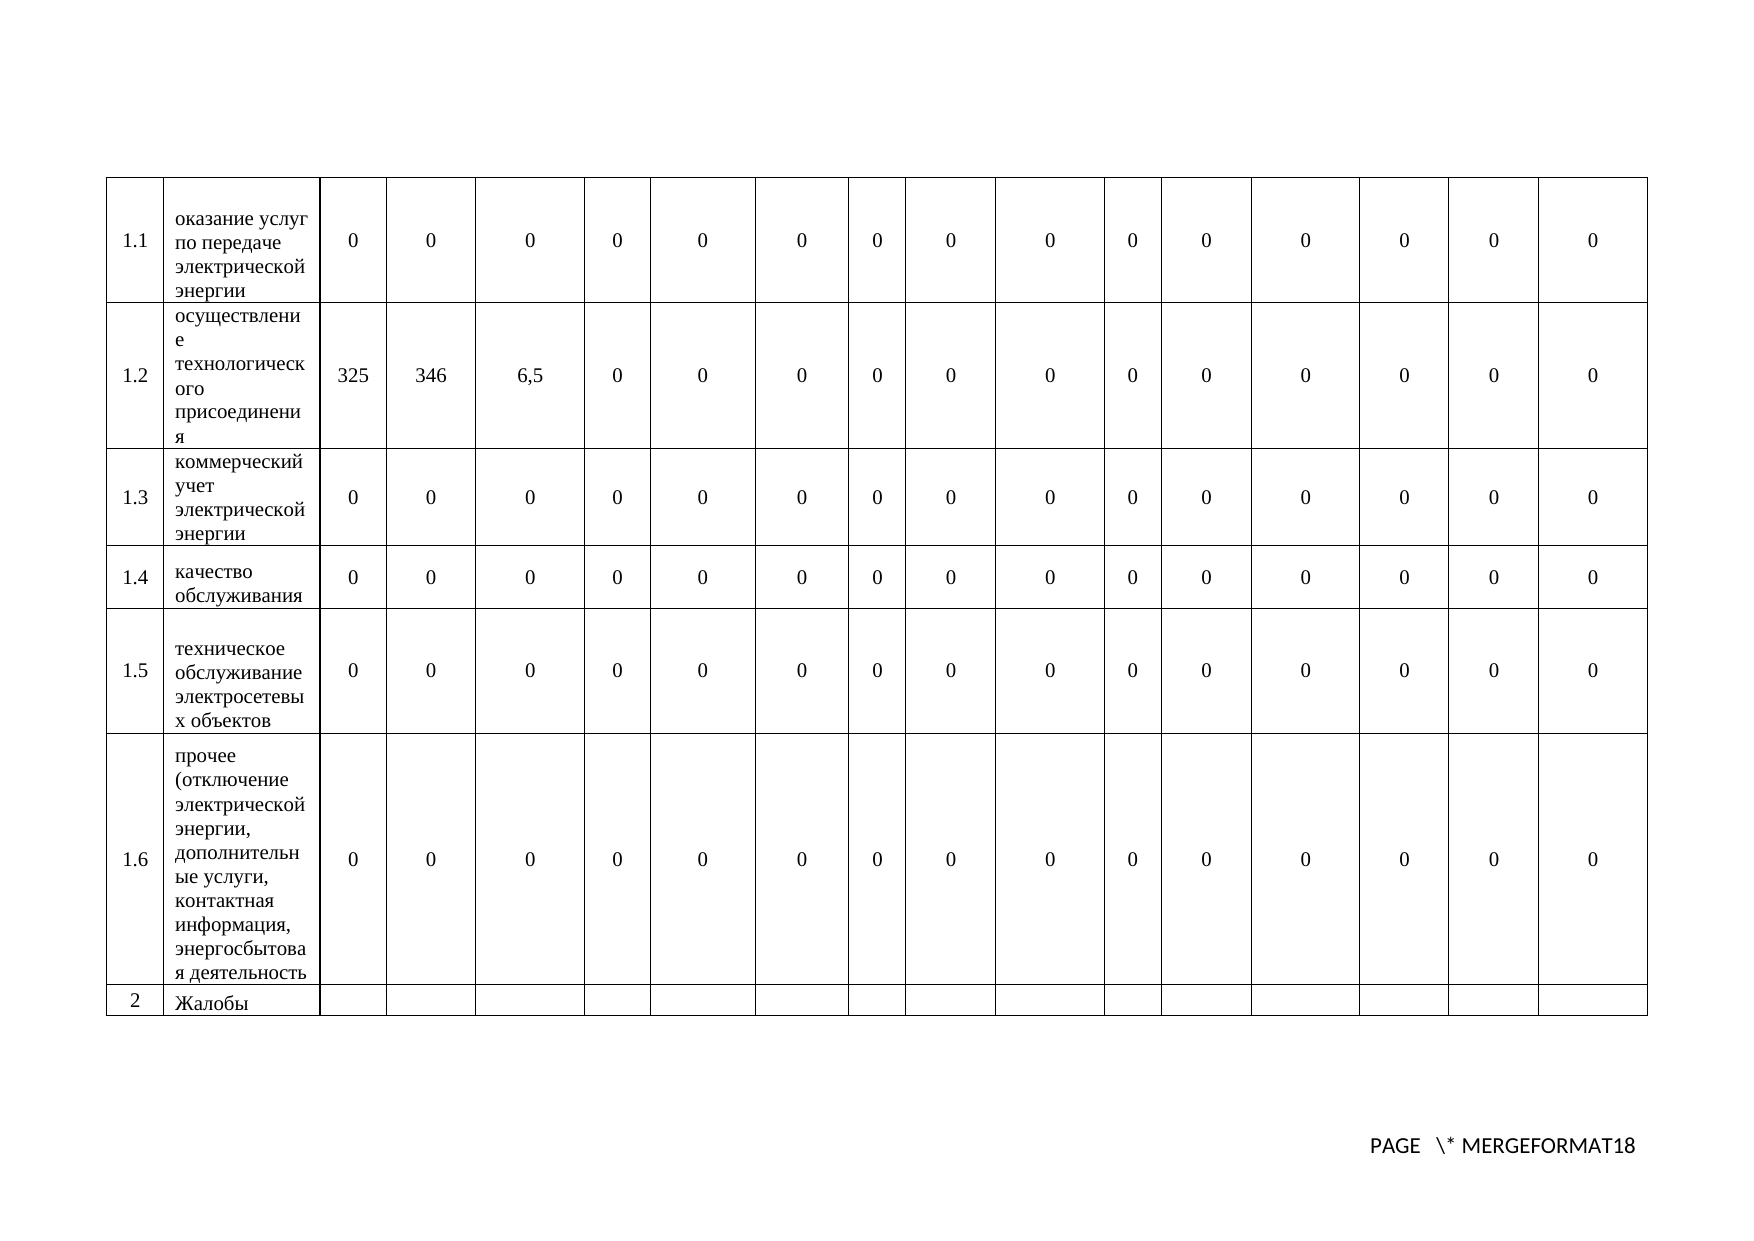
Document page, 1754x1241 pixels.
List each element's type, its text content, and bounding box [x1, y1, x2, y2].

table_cell 0 [756, 303, 848, 448]
table_cell 0 [321, 609, 386, 732]
table_cell [1449, 985, 1538, 1015]
table_cell 0 [585, 546, 650, 607]
table_cell 0 [1539, 734, 1647, 984]
table_cell 6,5 [476, 303, 584, 448]
table_cell 0 [906, 609, 995, 732]
table_cell 325 [321, 303, 386, 448]
table_cell 0 [1252, 609, 1359, 732]
table_cell 0 [1105, 449, 1161, 545]
table_cell 0 [1449, 449, 1538, 545]
table_cell [906, 985, 995, 1015]
table_cell 0 [1105, 546, 1161, 607]
table_cell 0 [1539, 178, 1647, 302]
table_cell 0 [321, 449, 386, 545]
table_cell 0 [1252, 546, 1359, 607]
table_cell 0 [849, 303, 905, 448]
table_cell 0 [1360, 303, 1448, 448]
table_cell 346 [387, 303, 475, 448]
table_cell 0 [996, 609, 1104, 732]
table_cell 0 [1360, 609, 1448, 732]
table_cell [321, 985, 386, 1015]
table_cell 0 [387, 449, 475, 545]
table_cell 0 [996, 546, 1104, 607]
table_cell 0 [756, 449, 848, 545]
table_cell [996, 985, 1104, 1015]
table_cell 0 [1360, 734, 1448, 984]
table_cell [756, 985, 848, 1015]
table_cell 0 [1360, 546, 1448, 607]
table_cell [651, 985, 755, 1015]
table_cell 0 [1162, 303, 1251, 448]
table_cell 0 [476, 449, 584, 545]
table_cell техническое обслуживание электросетевых объектов [164, 609, 319, 732]
table_cell коммерческий учет электрической энергии [164, 449, 319, 545]
table_cell 1.4 [107, 546, 163, 607]
table_cell 0 [476, 609, 584, 732]
table_cell 0 [1252, 303, 1359, 448]
table_cell 0 [906, 734, 995, 984]
table_cell 0 [585, 734, 650, 984]
table_cell 0 [651, 449, 755, 545]
table_cell 0 [476, 734, 584, 984]
table_cell 0 [585, 449, 650, 545]
table_cell 0 [1162, 449, 1251, 545]
table_cell 0 [1360, 178, 1448, 302]
table_cell 0 [906, 546, 995, 607]
table_cell [387, 985, 475, 1015]
table_cell оказание услуг по передаче электрической энергии [164, 178, 319, 302]
table_cell [1105, 985, 1161, 1015]
table_cell прочее (отключение электрической энергии, дополнительные услуги, контактная информация, энергосбытовая деятельность [164, 734, 319, 984]
table_cell 0 [1449, 178, 1538, 302]
table_cell 0 [651, 303, 755, 448]
table_cell [476, 985, 584, 1015]
table_cell 1.1 [107, 178, 163, 302]
table_cell 0 [1449, 546, 1538, 607]
table_cell 0 [849, 546, 905, 607]
table_cell 0 [996, 178, 1104, 302]
table_cell 0 [1539, 546, 1647, 607]
table_cell 2 [107, 985, 163, 1015]
table_cell [1360, 985, 1448, 1015]
table_cell 0 [387, 609, 475, 732]
table_cell [1252, 985, 1359, 1015]
table_cell 0 [1162, 609, 1251, 732]
table_cell 0 [1252, 178, 1359, 302]
table_cell 0 [1449, 734, 1538, 984]
table_cell 0 [585, 303, 650, 448]
table_cell 0 [1105, 734, 1161, 984]
table_cell 0 [906, 449, 995, 545]
table_cell 1.5 [107, 609, 163, 732]
table_cell 0 [1105, 609, 1161, 732]
table_cell 0 [756, 609, 848, 732]
table_cell 0 [321, 734, 386, 984]
table_cell 1.3 [107, 449, 163, 545]
table_cell 0 [1105, 178, 1161, 302]
table_cell 0 [585, 609, 650, 732]
table_cell 0 [1449, 609, 1538, 732]
table_cell 0 [996, 449, 1104, 545]
table_cell 0 [651, 546, 755, 607]
table_cell 0 [906, 178, 995, 302]
table_cell 0 [1360, 449, 1448, 545]
table_cell 0 [1252, 734, 1359, 984]
table_cell качество обслуживания [164, 546, 319, 607]
table_cell 0 [321, 178, 386, 302]
table_cell 0 [1539, 303, 1647, 448]
table_cell 0 [849, 178, 905, 302]
table_cell 0 [1162, 734, 1251, 984]
table_cell 0 [651, 734, 755, 984]
table_cell 0 [387, 734, 475, 984]
table_cell 0 [1162, 178, 1251, 302]
table_cell 0 [849, 449, 905, 545]
table_cell [1539, 985, 1647, 1015]
table_cell 0 [849, 734, 905, 984]
table_cell 0 [1252, 449, 1359, 545]
table_cell 0 [1539, 449, 1647, 545]
table_cell 0 [387, 546, 475, 607]
table_cell 0 [387, 178, 475, 302]
table_cell [849, 985, 905, 1015]
table_cell 0 [476, 178, 584, 302]
table_cell 0 [1162, 546, 1251, 607]
table_cell Жалобы [164, 985, 319, 1015]
table_cell 0 [849, 609, 905, 732]
table_cell 0 [906, 303, 995, 448]
table_cell 0 [996, 303, 1104, 448]
table_cell 0 [1539, 609, 1647, 732]
table_cell [585, 985, 650, 1015]
table_cell 0 [651, 609, 755, 732]
table_cell 0 [756, 546, 848, 607]
table_cell 0 [756, 178, 848, 302]
table_cell 0 [1449, 303, 1538, 448]
table_cell 0 [585, 178, 650, 302]
table_cell 0 [321, 546, 386, 607]
table_cell 0 [1105, 303, 1161, 448]
table_cell 1.6 [107, 734, 163, 984]
table_cell 0 [996, 734, 1104, 984]
table_cell 1.2 [107, 303, 163, 448]
table_cell 0 [756, 734, 848, 984]
table_cell осуществление технологического присоединения [164, 303, 319, 448]
table_cell 0 [651, 178, 755, 302]
table_cell 0 [476, 546, 584, 607]
table_cell [1162, 985, 1251, 1015]
